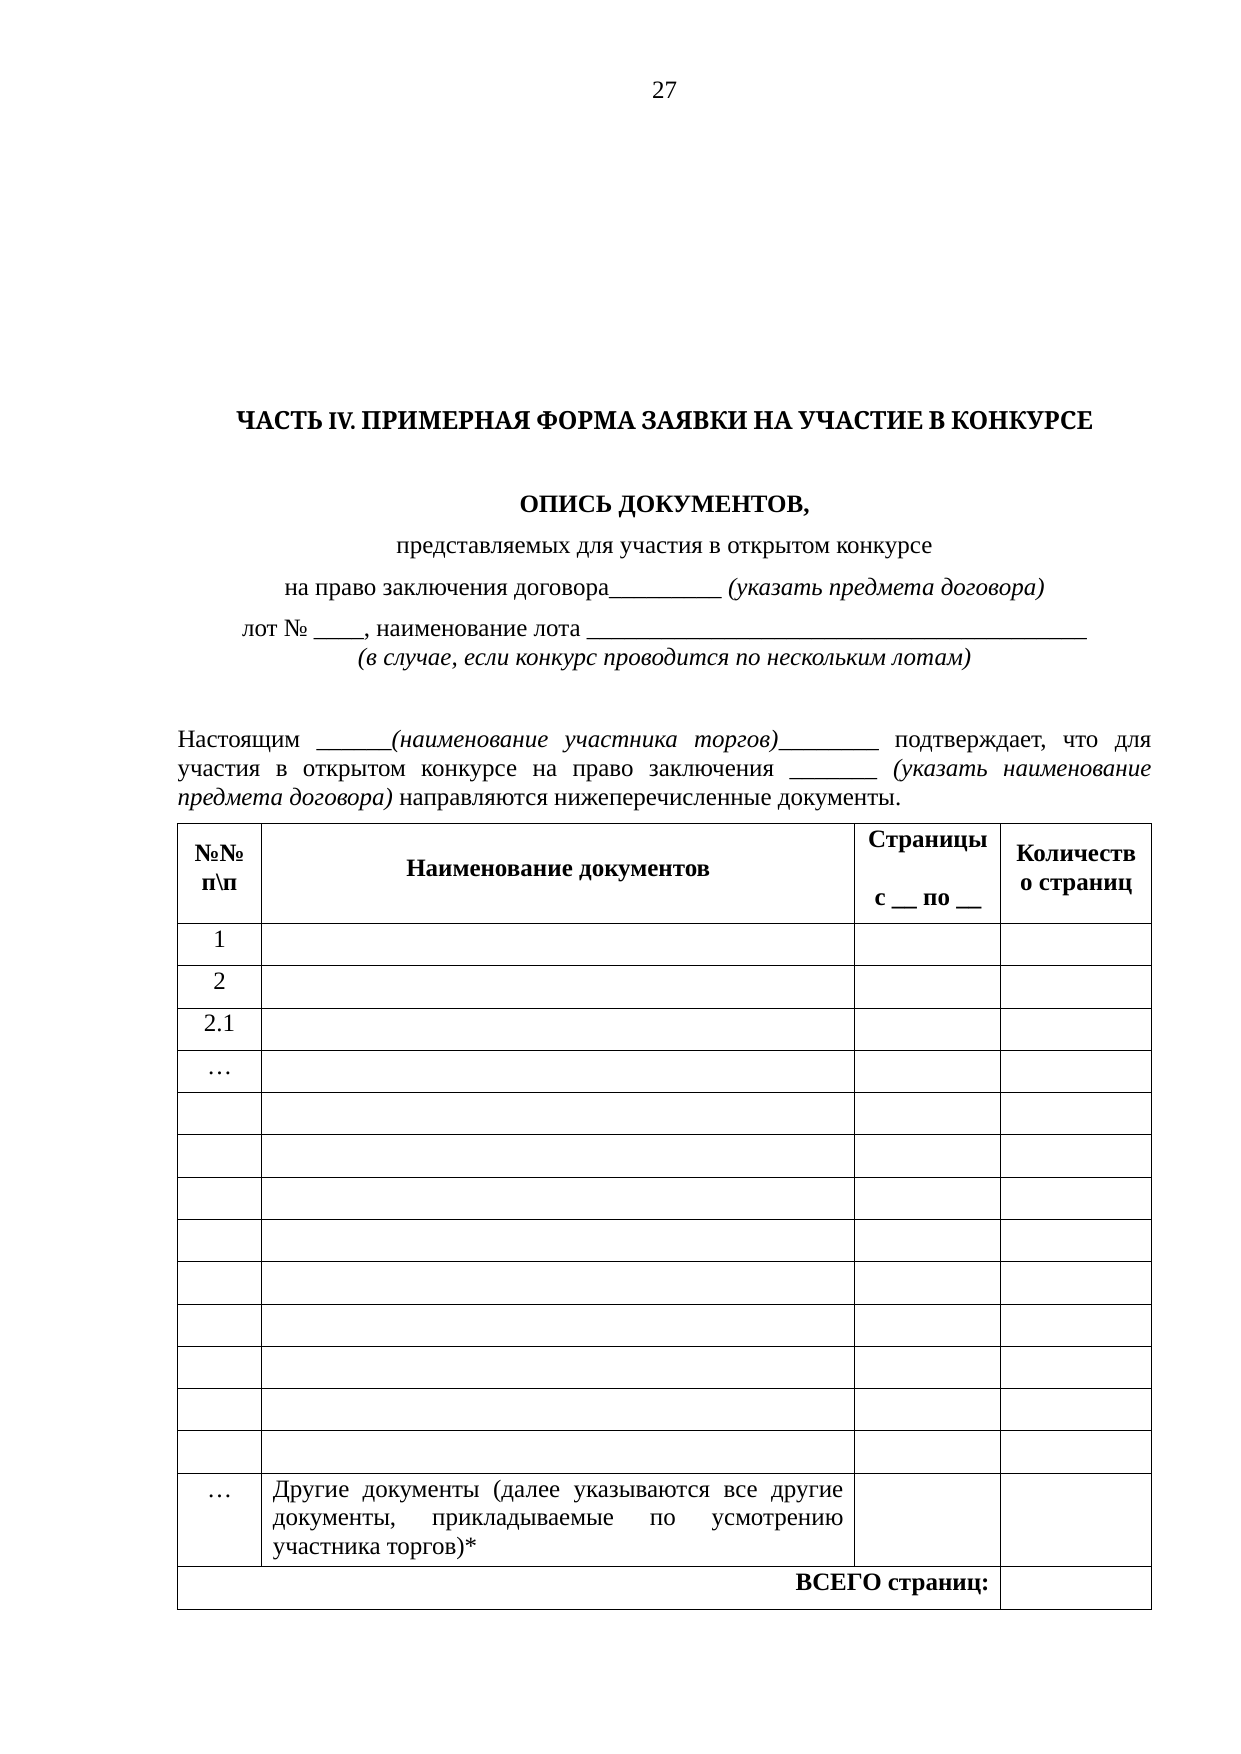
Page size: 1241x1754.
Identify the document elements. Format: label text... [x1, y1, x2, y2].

table_cell [262, 1093, 854, 1134]
table_cell [855, 1009, 1000, 1050]
table_cell [262, 924, 854, 965]
table_cell [1001, 1567, 1151, 1608]
table_cell [1001, 924, 1151, 965]
table_cell [855, 1178, 1000, 1219]
table_cell [1001, 1135, 1151, 1177]
table_cell [178, 1431, 261, 1473]
table_cell [178, 1305, 261, 1346]
table_cell Другие документы (далее указываются все другие документы, прикладываемые по усмотрению участника торгов)* [262, 1474, 854, 1566]
text Настоящим ______(наименование участника торгов)________ подтверждает, что для участия в открытом конкурсе на право заключения _______ (указать наименование предмета договора) направляются нижеперечисленные документы. [177, 724, 1152, 811]
table_cell [262, 1389, 854, 1430]
table_cell [262, 1220, 854, 1261]
table_cell [1001, 1178, 1151, 1219]
table_cell [1001, 1093, 1151, 1134]
table_cell [855, 924, 1000, 965]
table_cell [855, 1474, 1000, 1566]
table_cell [855, 966, 1000, 1007]
table_header Страницы с __ по __ [855, 824, 1000, 923]
table_header Количество страниц [1001, 824, 1151, 923]
table_cell [855, 1093, 1000, 1134]
table_cell [855, 1262, 1000, 1303]
text представляемых для участия в открытом конкурсе [177, 531, 1152, 559]
table_cell [178, 1178, 261, 1219]
table_header Наименование документов [262, 824, 854, 923]
table_cell [262, 1051, 854, 1092]
table_cell [1001, 1474, 1151, 1566]
table_cell [178, 1262, 261, 1303]
table_cell [1001, 1220, 1151, 1261]
table_cell 2 [178, 966, 261, 1007]
table_cell [855, 1220, 1000, 1261]
text лот № ____, наименование лота ________________________________________ (в случае, если конкурс проводится по нескольким лотам) [177, 613, 1152, 671]
table_cell [1001, 1009, 1151, 1050]
table_cell 1 [178, 924, 261, 965]
table_cell [1001, 1347, 1151, 1388]
table_cell [855, 1347, 1000, 1388]
table_cell … [178, 1051, 261, 1092]
table_cell [1001, 1431, 1151, 1473]
table_cell … [178, 1474, 261, 1566]
table_cell [178, 1389, 261, 1430]
table_cell [262, 1262, 854, 1303]
table_cell [855, 1305, 1000, 1346]
subtitle ЧАСТЬ IV. ПРИМЕРНАЯ ФОРМА ЗАЯВКИ НА УЧАСТИЕ В КОНКУРСЕ [177, 407, 1152, 436]
table_cell [178, 1135, 261, 1177]
table_cell [855, 1051, 1000, 1092]
table_cell [1001, 1262, 1151, 1303]
table_cell [1001, 1389, 1151, 1430]
table_cell [262, 966, 854, 1007]
table_cell [262, 1431, 854, 1473]
table_cell [1001, 1305, 1151, 1346]
table_cell [178, 1347, 261, 1388]
table_cell [1001, 966, 1151, 1007]
text на право заключения договора_________ (указать предмета договора) [177, 572, 1152, 601]
table_cell [855, 1389, 1000, 1430]
table_header №№ п\п [178, 824, 261, 923]
table_cell [262, 1009, 854, 1050]
table_cell [855, 1431, 1000, 1473]
table_cell [262, 1135, 854, 1177]
table_cell [178, 1220, 261, 1261]
table_cell ВСЕГО страниц: [178, 1567, 1000, 1608]
table_cell [262, 1305, 854, 1346]
table_cell [855, 1135, 1000, 1177]
table_cell 2.1 [178, 1009, 261, 1050]
text ОПИСЬ ДОКУМЕНТОВ, [177, 489, 1152, 518]
table_cell [262, 1178, 854, 1219]
table_cell [1001, 1051, 1151, 1092]
table_cell [178, 1093, 261, 1134]
table_cell [262, 1347, 854, 1388]
